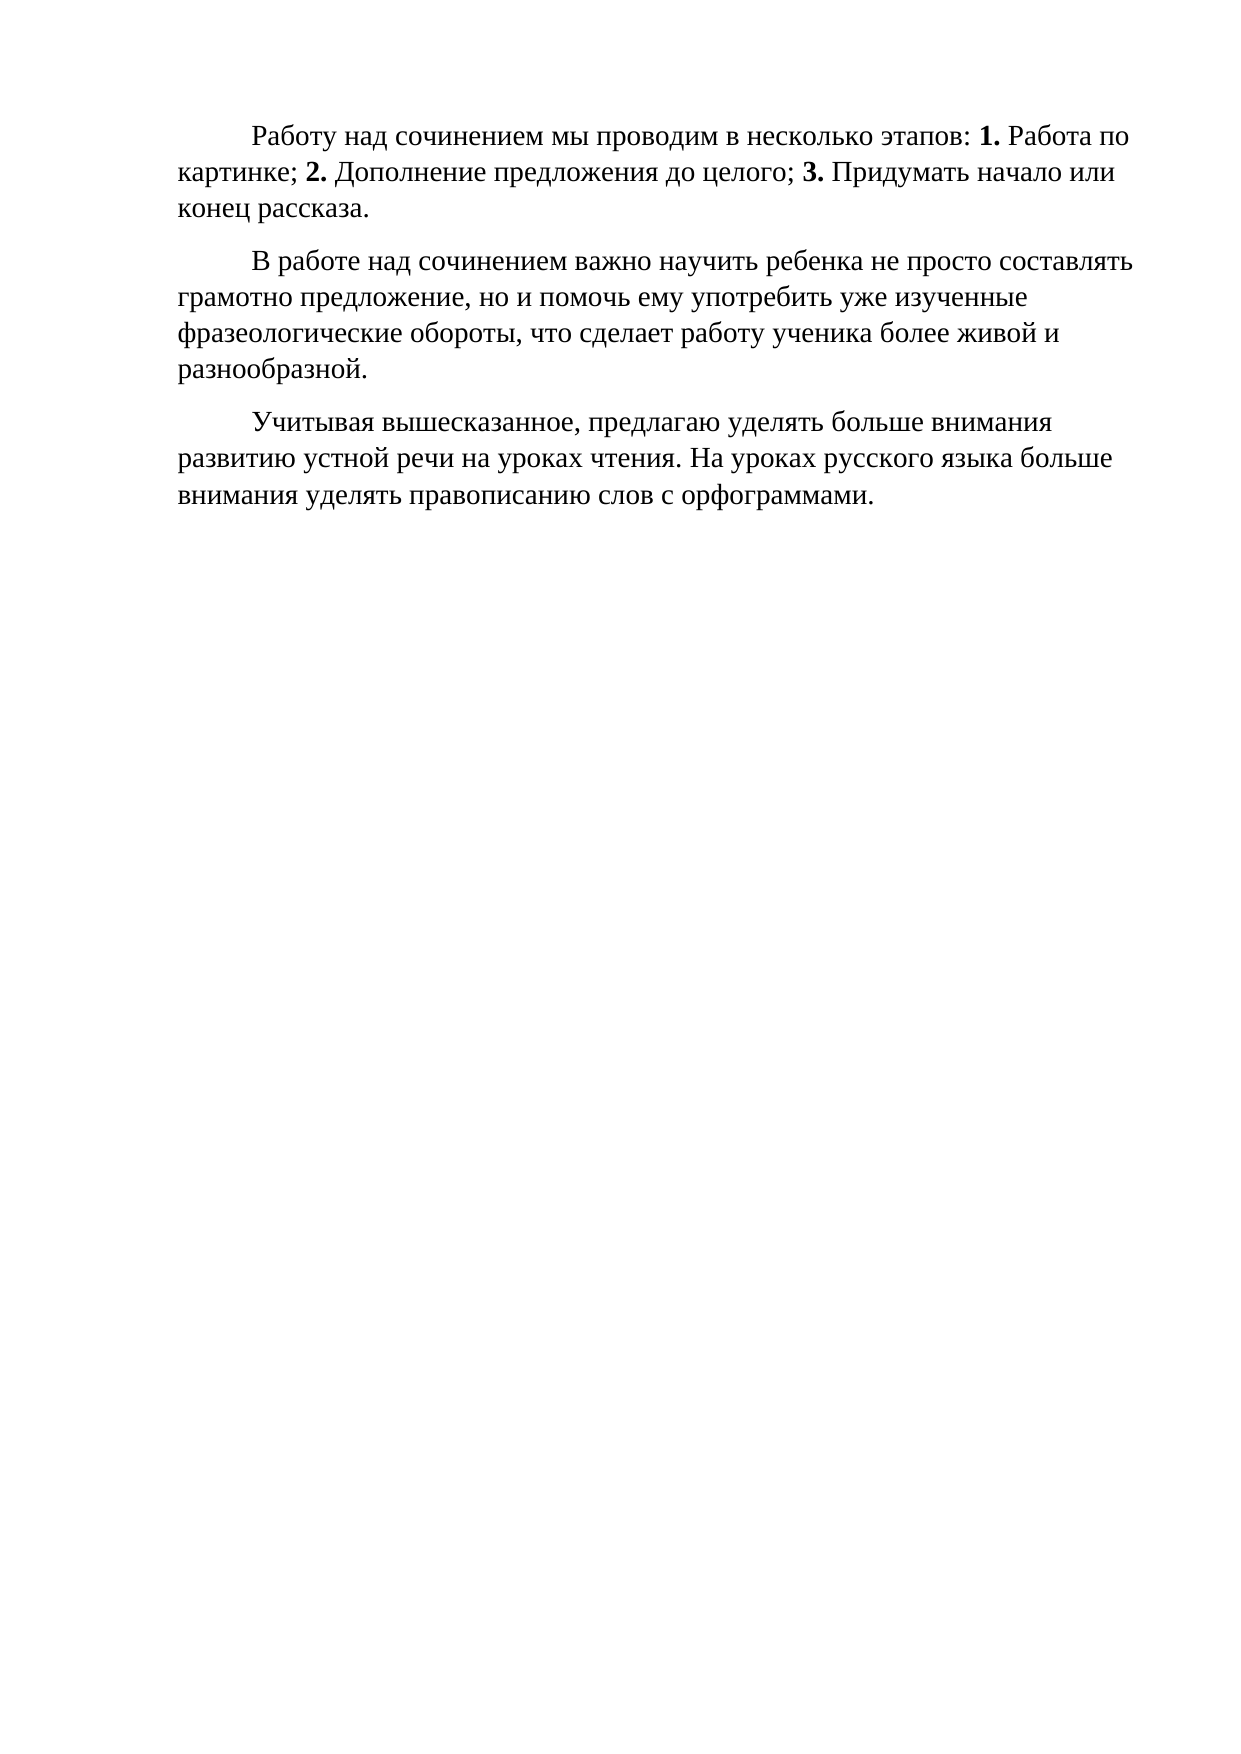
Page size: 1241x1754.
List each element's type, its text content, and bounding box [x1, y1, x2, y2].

text Учитывая вышесказанное, предлагаю уделять больше внимания развитию устной речи на уроках чтения. На уроках русского языка больше внимания уделять правописанию слов с орфограммами. [177, 404, 1152, 510]
text Работу над сочинением мы проводим в несколько этапов: 1. Работа по картинке; 2. Дополнение предложения до целого; 3. Придумать начало или конец рассказа. [177, 118, 1152, 224]
text В работе над сочинением важно научить ребенка не просто составлять грамотно предложение, но и помочь ему употребить уже изученные фразеологические обороты, что сделает работу ученика более живой и разнообразной. [177, 243, 1152, 385]
